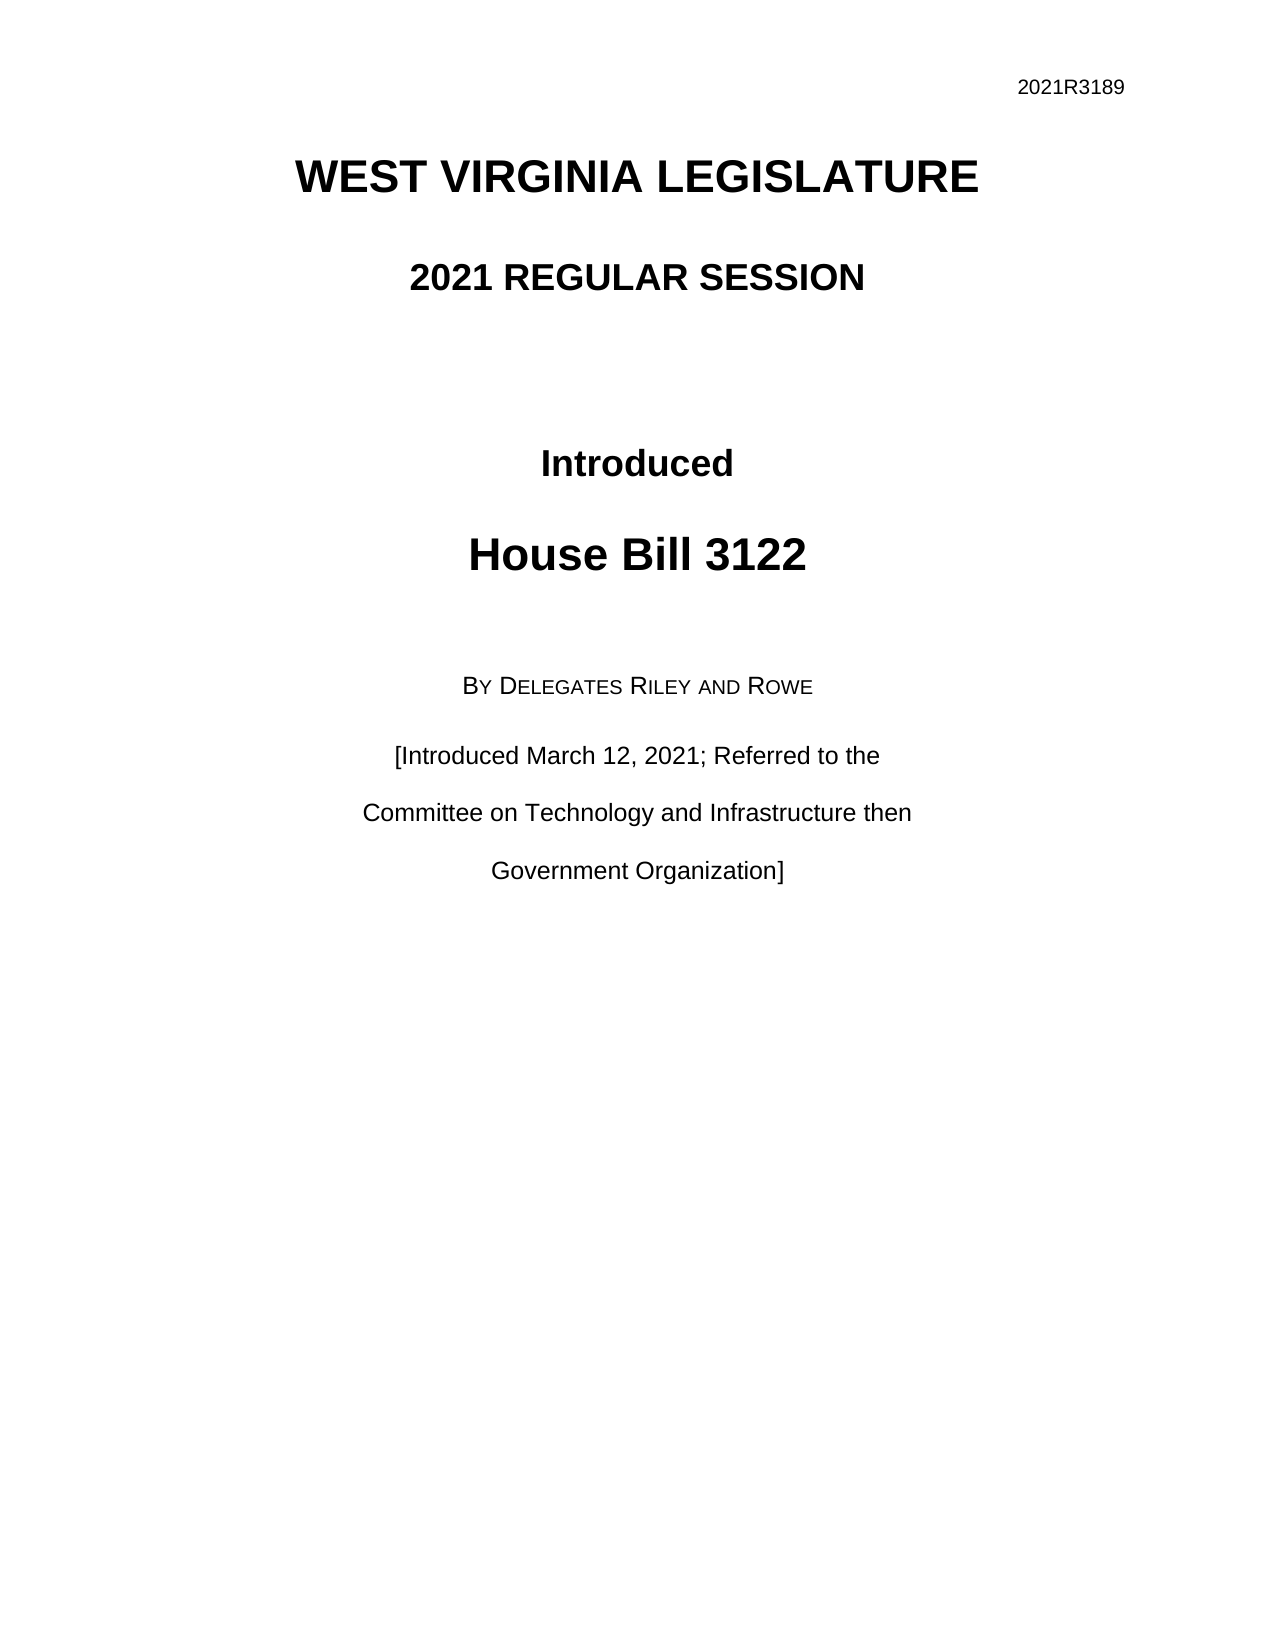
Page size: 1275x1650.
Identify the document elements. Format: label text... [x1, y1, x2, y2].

text Bill [150, 528, 1125, 581]
text By [337, 671, 937, 699]
text [] [337, 741, 937, 884]
title 2021 regular session [150, 255, 1125, 298]
title WEST virginia legislature [150, 150, 1125, 203]
